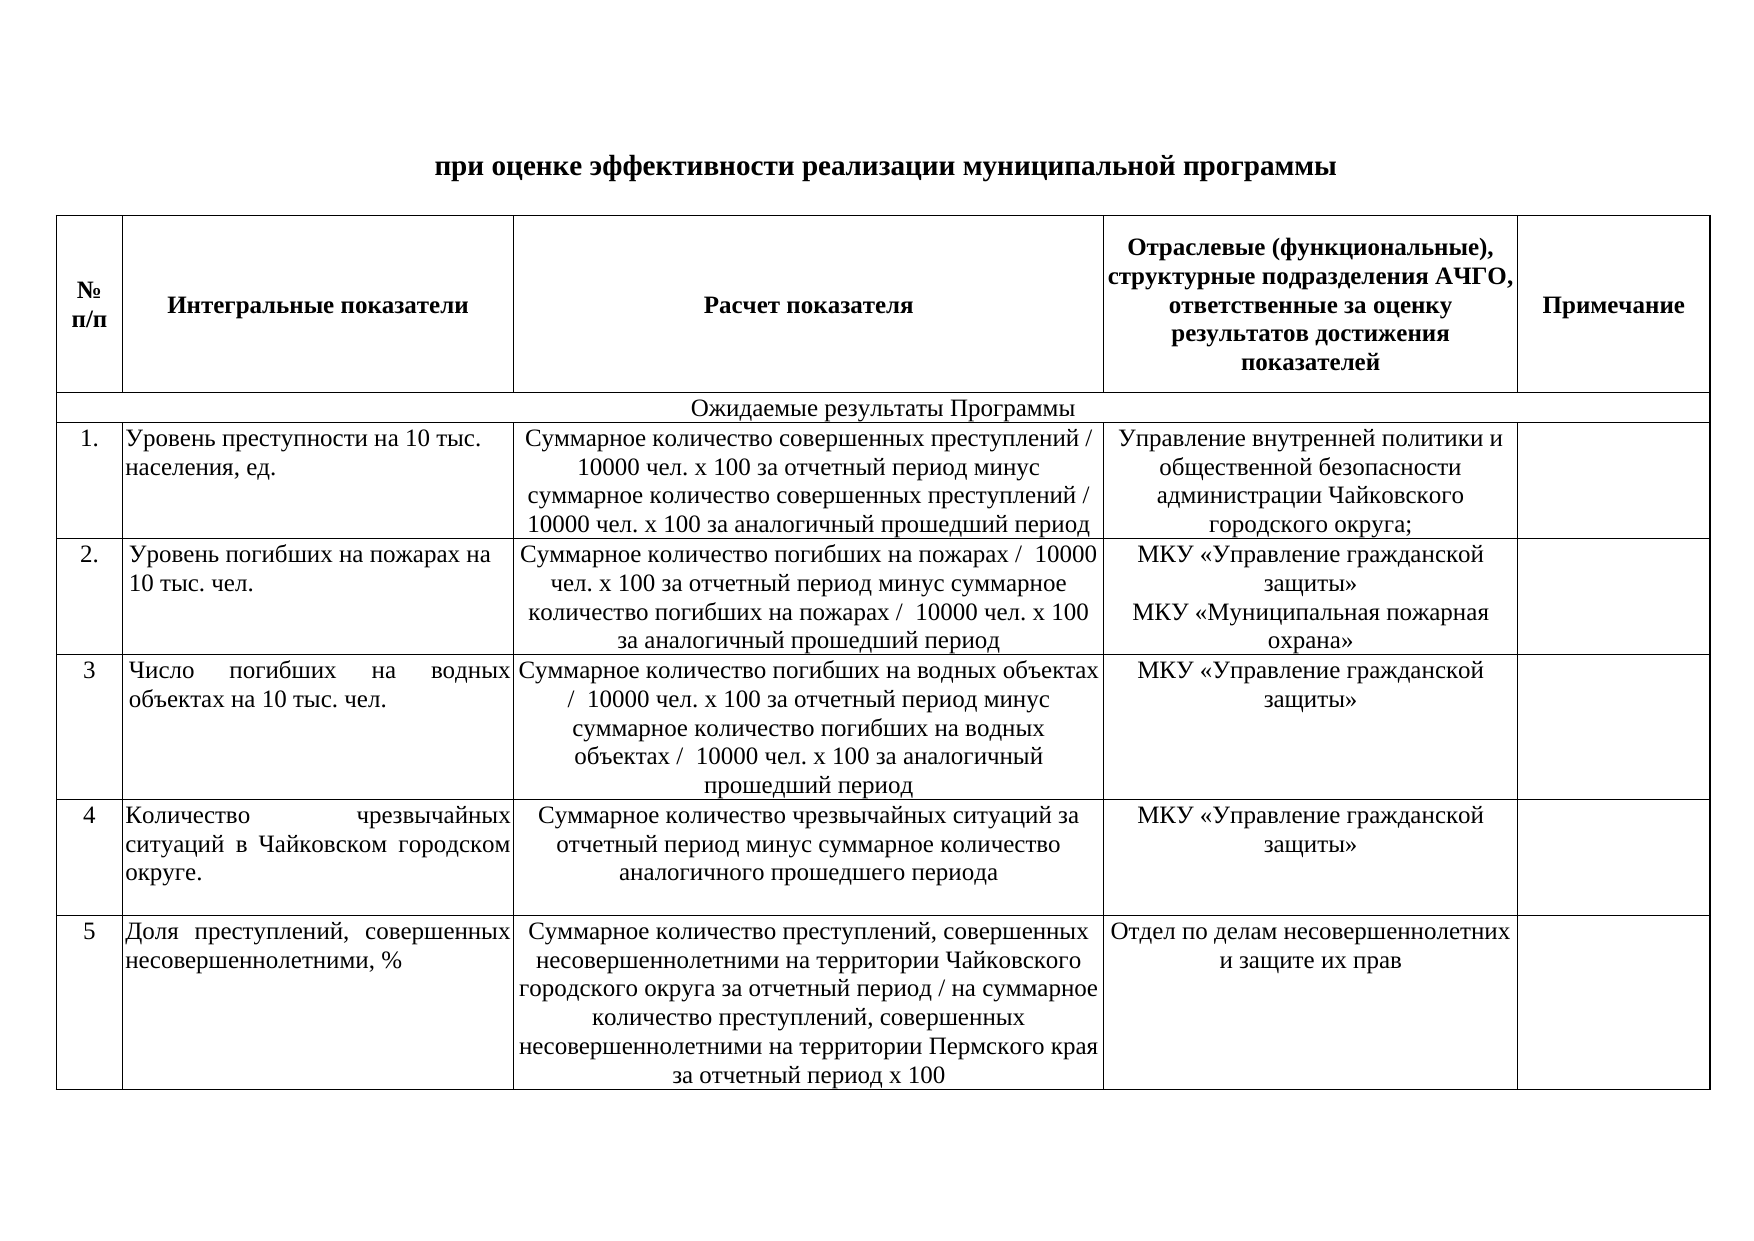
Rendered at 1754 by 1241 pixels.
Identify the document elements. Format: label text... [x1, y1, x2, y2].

table_cell [1518, 539, 1709, 654]
table_cell Число погибших на водных объектах на 10 тыс. чел. [123, 655, 513, 799]
table_cell 5 [57, 916, 122, 1088]
table_cell 2. [57, 539, 122, 654]
table_cell 4 [57, 800, 122, 915]
table_cell [1518, 655, 1709, 799]
table_cell Суммарное количество чрезвычайных ситуаций за отчетный период минус суммарное количество аналогичного прошедшего периода [514, 800, 1103, 915]
table_header Примечание [1518, 216, 1709, 392]
table_cell [1518, 800, 1709, 915]
table_cell Отдел по делам несовершеннолетних и защите их прав [1104, 916, 1517, 1088]
table_cell [1518, 423, 1709, 538]
table_header № п/п [57, 216, 122, 392]
table_cell Уровень преступности на 10 тыс. населения, ед. [123, 423, 513, 538]
table_cell [1518, 916, 1709, 1088]
table_cell Уровень погибших на пожарах на 10 тыс. чел. [123, 539, 513, 654]
table_cell 3 [57, 655, 122, 799]
table_cell Доля преступлений, совершенных несовершеннолетними, % [123, 916, 513, 1088]
table_cell МКУ «Управление гражданской защиты» [1104, 800, 1517, 915]
table_header Отраслевые (функциональные), структурные подразделения АЧГО, ответственные за оценку результатов достижения показателей [1104, 216, 1517, 392]
table_header Расчет показателя [514, 216, 1103, 392]
table_cell 1. [57, 423, 122, 538]
text при оценке эффективности реализации муниципальной программы [59, 148, 1713, 181]
table_cell МКУ «Управление гражданской защиты» [1104, 655, 1517, 799]
table_header Интегральные показатели [123, 216, 513, 392]
